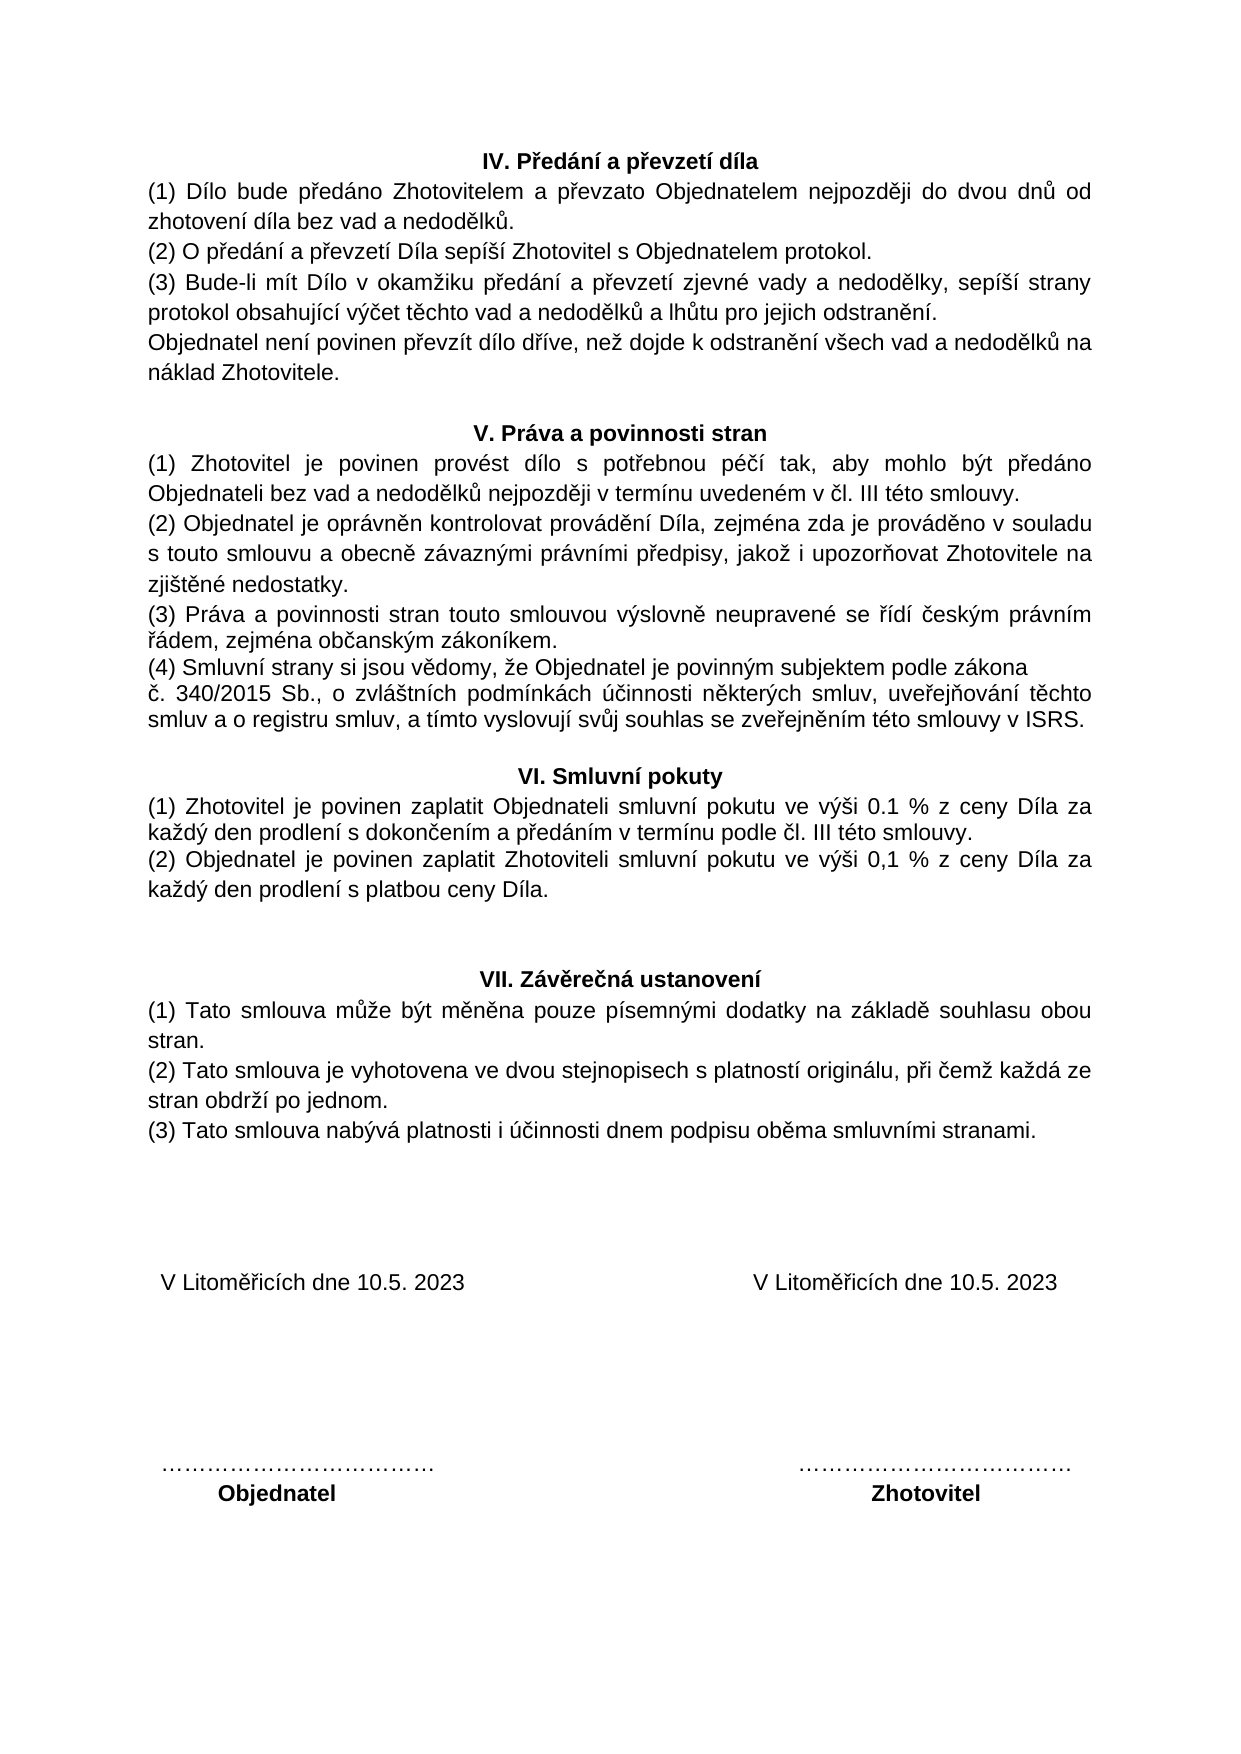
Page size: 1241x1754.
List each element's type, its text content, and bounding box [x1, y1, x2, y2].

text (2) Objednatel je povinen zaplatit Zhotoviteli smluvní pokutu ve výši 0,1 % z ceny Díla za každý den prodlení s platbou ceny Díla. [148, 846, 1093, 902]
text Objednatel Zhotovitel [148, 1480, 1093, 1506]
text (2) Objednatel je oprávněn kontrolovat provádění Díla, zejména zda je prováděno v souladu s touto smlouvu a obecně závaznými právními předpisy, jakož i upozorňovat Zhotovitele na zjištěné nedostatky. [148, 510, 1093, 597]
text (4) Smluvní strany si jsou vědomy, že Objednatel je povinným subjektem podle zákona [148, 653, 1093, 680]
text (1) Tato smlouva může být měněna pouze písemnými dodatky na základě souhlasu obou stran. [148, 997, 1093, 1053]
text V. Práva a povinnosti stran [148, 419, 1093, 446]
text č. 340/2015 Sb., o zvláštních podmínkách účinnosti některých smluv, uveřejňování těchto smluv a o registru smluv, a tímto vyslovují svůj souhlas se zveřejněním této smlouvy v ISRS. [148, 680, 1093, 732]
text ……………………………… ……………………………… [148, 1450, 1093, 1476]
text V Litoměřicích dne 10.5. 2023 V Litoměřicích dne 10.5. 2023 [148, 1268, 1093, 1295]
text (1) Zhotovitel je povinen provést dílo s potřebnou péčí tak, aby mohlo být předáno Objednateli bez vad a nedodělků nejpozději v termínu uvedeném v čl. III této smlouvy. [148, 450, 1093, 506]
text Objednatel není povinen převzít dílo dříve, než dojde k odstranění všech vad a nedodělků na náklad Zhotovitele. [148, 329, 1093, 385]
text (3) Práva a povinnosti stran touto smlouvou výslovně neupravené se řídí českým právním řádem, zejména občanským zákoníkem. [148, 601, 1093, 653]
text (1) Zhotovitel je povinen zaplatit Objednateli smluvní pokutu ve výši 0.1 % z ceny Díla za každý den prodlení s dokončením a předáním v termínu podle čl. III této smlouvy. [148, 793, 1093, 846]
text VII. Závěrečná ustanovení [148, 966, 1093, 993]
text (3) Bude-li mít Dílo v okamžiku předání a převzetí zjevné vady a nedodělky, sepíší strany protokol obsahující výčet těchto vad a nedodělků a lhůtu pro jejich odstranění. [148, 268, 1093, 325]
text VI. Smluvní pokuty [148, 763, 1093, 789]
text (2) O předání a převzetí Díla sepíší Zhotovitel s Objednatelem protokol. [148, 238, 1093, 264]
text (2) Tato smlouva je vyhotovena ve dvou stejnopisech s platností originálu, při čemž každá ze stran obdrží po jednom. [148, 1057, 1093, 1114]
text IV. Předání a převzetí díla [148, 148, 1093, 174]
text (1) Dílo bude předáno Zhotovitelem a převzato Objednatelem nejpozději do dvou dnů od zhotovení díla bez vad a nedodělků. [148, 178, 1093, 234]
text (3) Tato smlouva nabývá platnosti i účinnosti dnem podpisu oběma smluvními stranami. [148, 1117, 1093, 1144]
